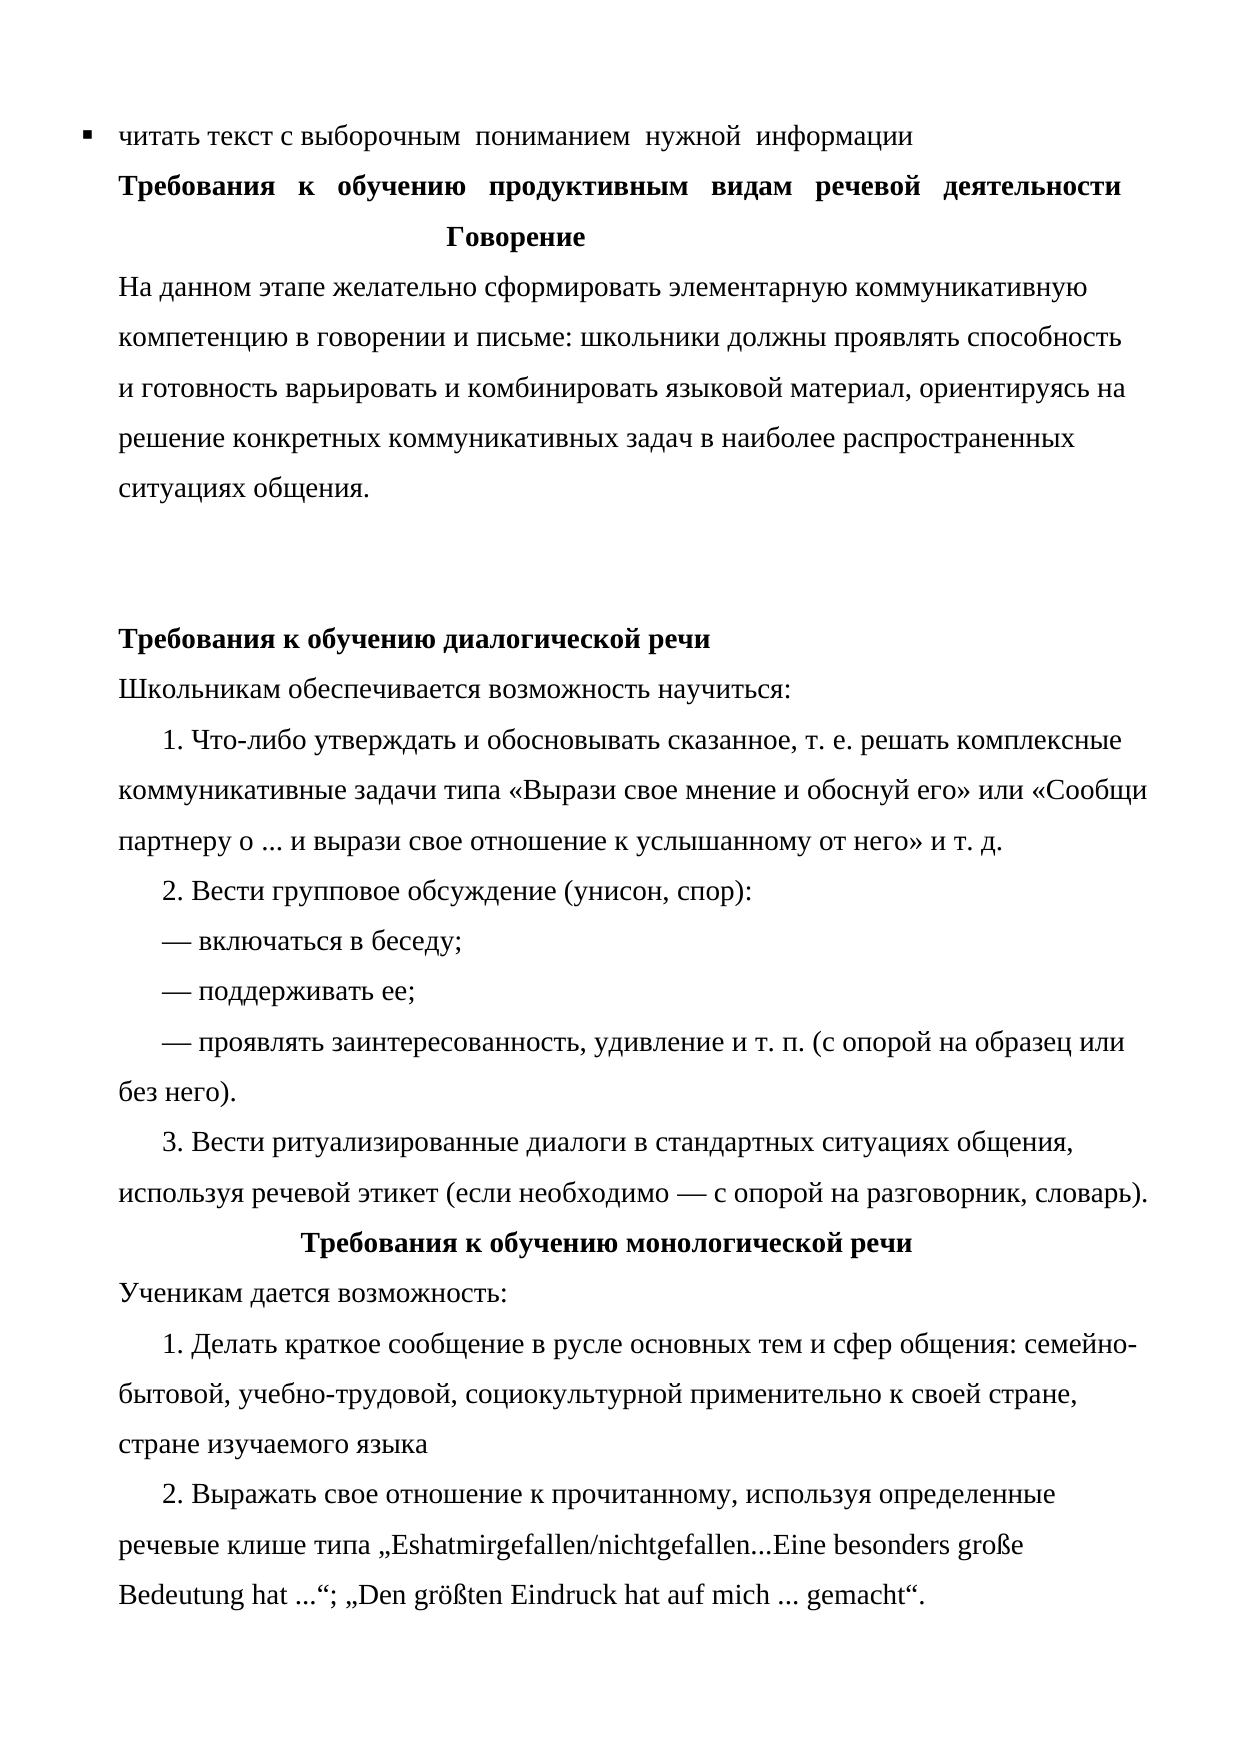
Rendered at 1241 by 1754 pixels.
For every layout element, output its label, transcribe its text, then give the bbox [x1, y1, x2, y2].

text На данном этапе желательно сформировать элементарную коммуникативную компетенцию в говорении и письме: школьники должны проявлять способность и готовность варьировать и комбинировать языковой материал, ориентируясь на решение конкретных коммуникативных задач в наиболее распространенных ситуациях общения. [118, 269, 1152, 504]
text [118, 1275, 1152, 1611]
text Школьникам обеспечивается возможность научиться: 1. Что-либо утверждать и обосновывать сказанное, т. е. решать комплексные коммуникативные задачи типа «Вырази свое мнение и обоснуй его» или «Сообщи партнеру о ... и вырази свое отношение к услышанному от него» и т. д. 2. Вести групповое обсуждение (унисон, спор): — включаться в беседу; — поддерживать ее; — проявлять заинтересованность, удивление и т. п. (с опорой на образец или без него). 3. Вести ритуализированные диалоги в стандартных ситуациях общения, используя речевой этикет (если необходимо — с опорой на разговорник, словарь). [118, 672, 1152, 1208]
list Требования к обучению продуктивным видам речевой деятельности Говорение [118, 168, 1122, 252]
list Требования к обучению монологической речи [118, 1225, 1152, 1259]
list читать текст с выборочным пониманием нужной информации [81, 118, 1122, 152]
list Требования к обучению диалогической речи [118, 621, 1152, 655]
